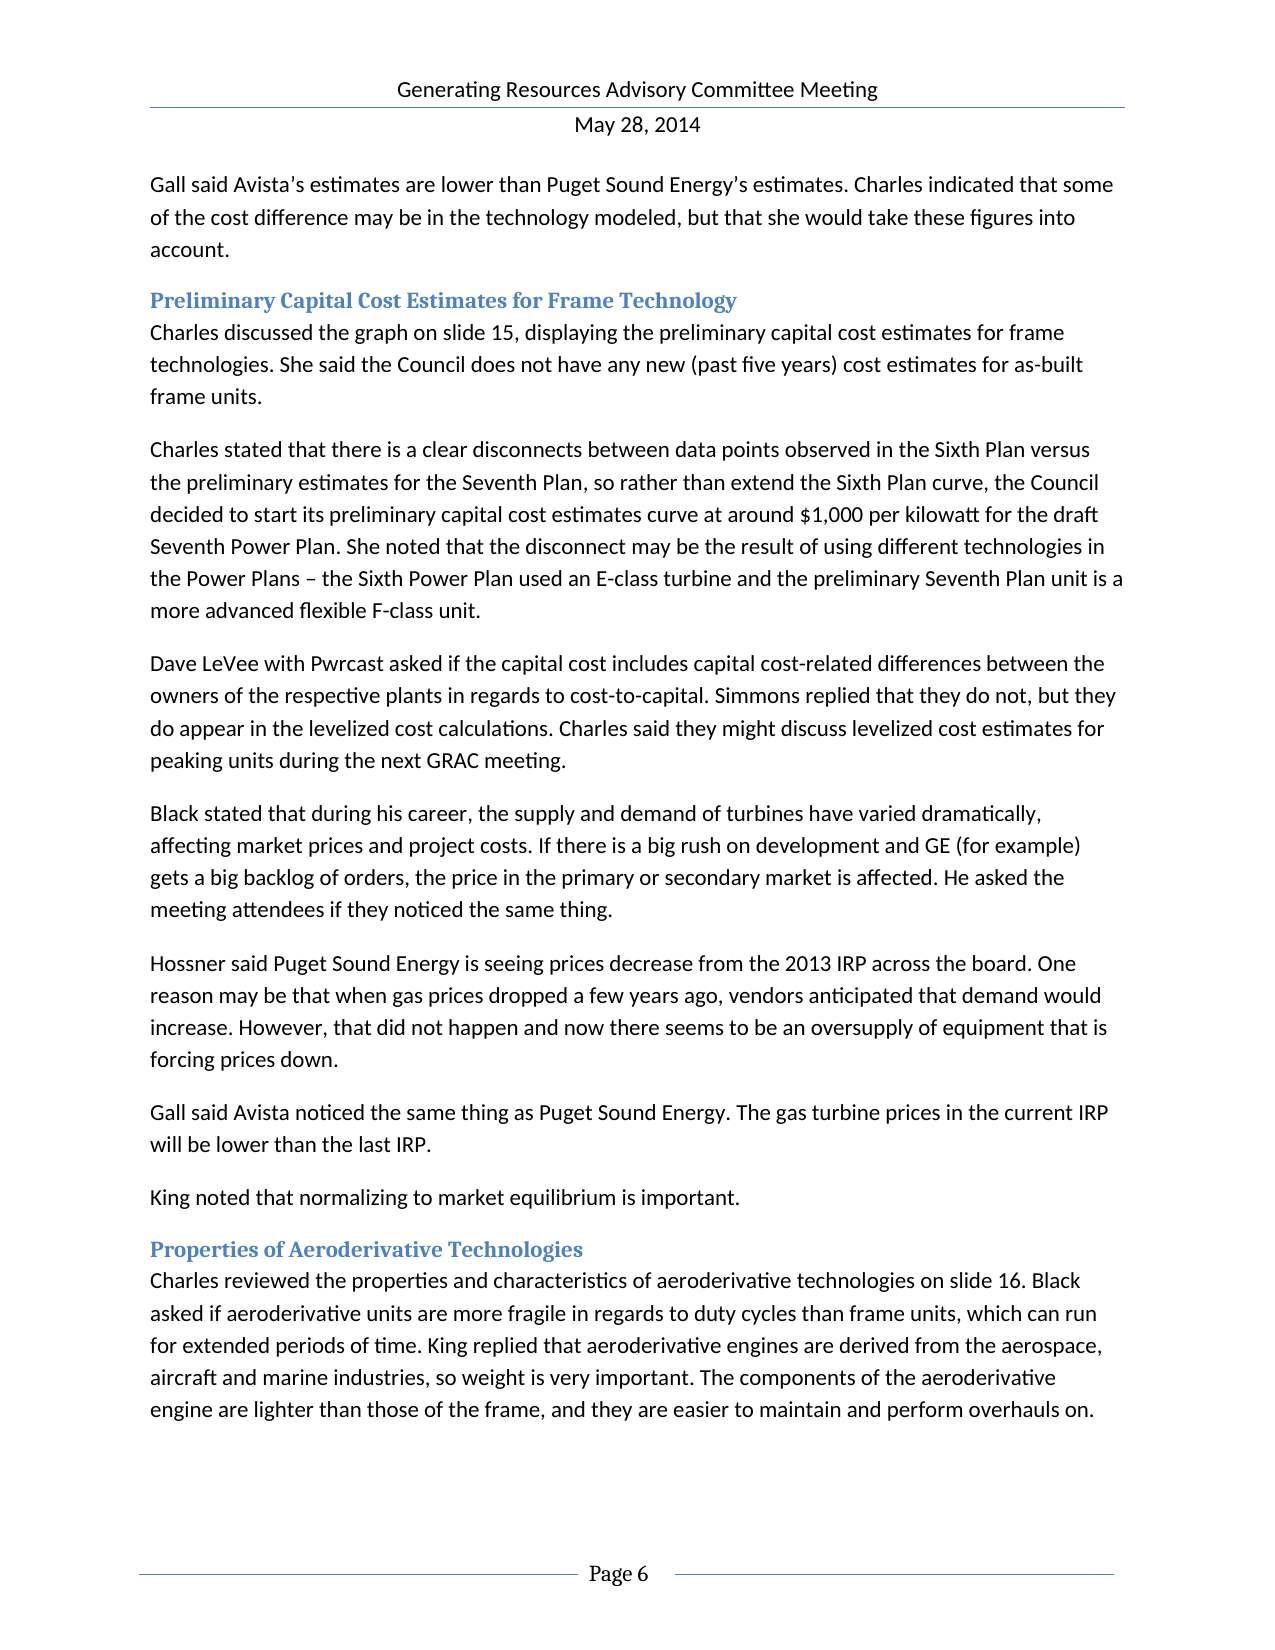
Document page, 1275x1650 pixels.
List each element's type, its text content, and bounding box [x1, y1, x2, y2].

text Charles discussed the graph on slide 15, displaying the preliminary capital cost estimates for frame technologies. She said the Council does not have any new (past five years) cost estimates for as-built frame units. [150, 318, 1125, 411]
text Charles reviewed the properties and characteristics of aeroderivative technologies on slide 16. Black asked if aeroderivative units are more fragile in regards to duty cycles than frame units, which can run for extended periods of time. King replied that aeroderivative engines are derived from the aerospace, aircraft and marine industries, so weight is very important. The components of the aeroderivative engine are lighter than those of the frame, and they are easier to maintain and perform overhauls on. [150, 1267, 1125, 1423]
text Charles stated that there is a clear disconnects between data points observed in the Sixth Plan versus the preliminary estimates for the Seventh Plan, so rather than extend the Sixth Plan curve, the Council decided to start its preliminary capital cost estimates curve at around $1,000 per kilowatt for the draft Seventh Power Plan. She noted that the disconnect may be the result of using different technologies in the Power Plans – the Sixth Power Plan used an E-class turbine and the preliminary Seventh Plan unit is a more advanced flexible F-class unit. [150, 436, 1125, 624]
text Dave LeVee with Pwrcast asked if the capital cost includes capital cost-related differences between the owners of the respective plants in regards to cost-to-capital. Simmons replied that they do not, but they do appear in the levelized cost calculations. Charles said they might discuss levelized cost estimates for peaking units during the next GRAC meeting. [150, 649, 1125, 774]
subtitle Properties of Aeroderivative Technologies [150, 1236, 1125, 1263]
text Black stated that during his career, the supply and demand of turbines have varied dramatically, affecting market prices and project costs. If there is a big rush on development and GE (for example) gets a big backlog of orders, the price in the primary or secondary market is affected. He asked the meeting attendees if they noticed the same thing. [150, 799, 1125, 924]
text King noted that normalizing to market equilibrium is important. [150, 1183, 1125, 1211]
subtitle Preliminary Capital Cost Estimates for Frame Technology [150, 288, 1125, 314]
text Gall said Avista’s estimates are lower than Puget Sound Energy’s estimates. Charles indicated that some of the cost difference may be in the technology modeled, but that she would take these figures into account. [150, 171, 1125, 263]
text Gall said Avista noticed the same thing as Puget Sound Energy. The gas turbine prices in the current IRP will be lower than the last IRP. [150, 1098, 1125, 1158]
text Hossner said Puget Sound Energy is seeing prices decrease from the 2013 IRP across the board. One reason may be that when gas prices dropped a few years ago, vendors anticipated that demand would increase. However, that did not happen and now there seems to be an oversupply of equipment that is forcing prices down. [150, 949, 1125, 1073]
